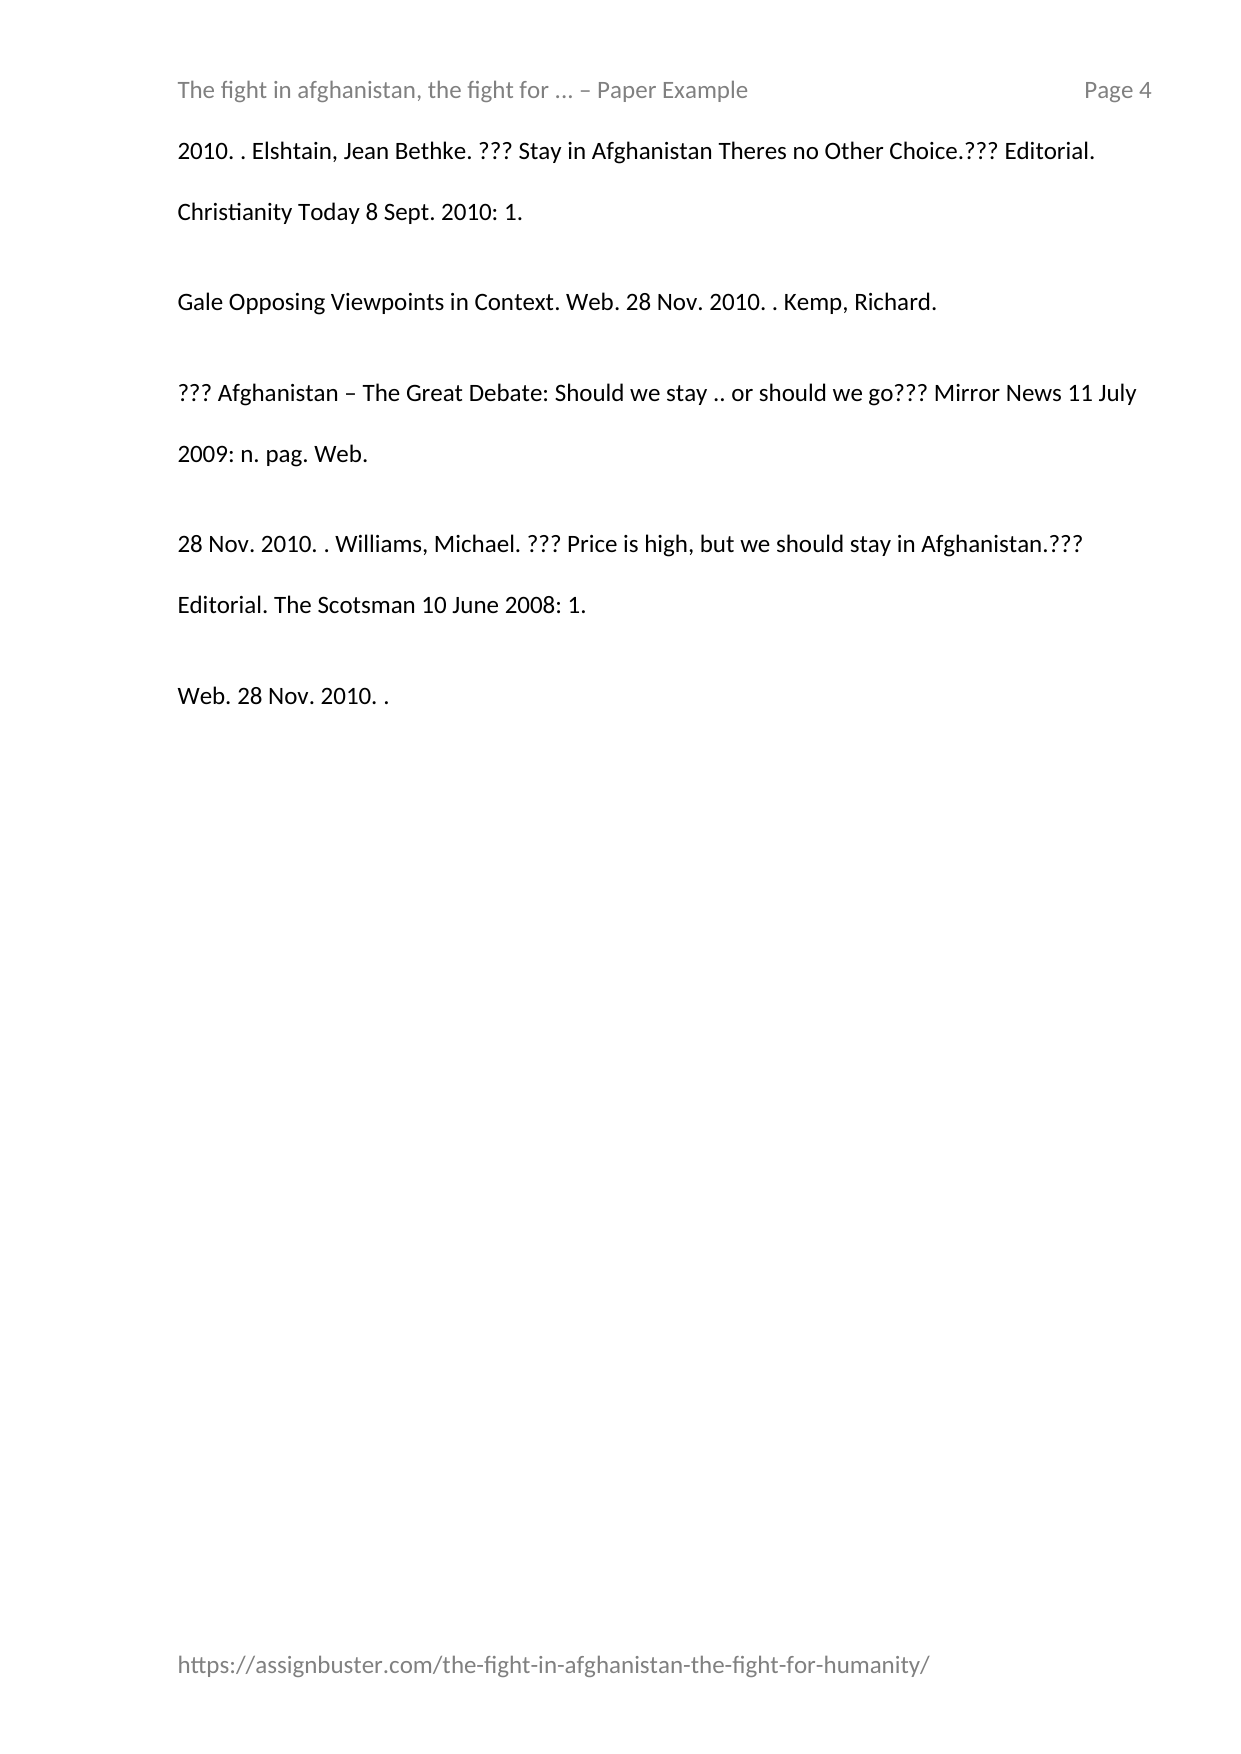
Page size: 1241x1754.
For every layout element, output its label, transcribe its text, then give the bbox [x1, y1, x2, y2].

text ??? Afghanistan – The Great Debate: Should we stay .. or should we go??? Mirror News 11 July 2009: n. pag. Web. [177, 377, 1152, 468]
text Web. 28 Nov. 2010. . [177, 680, 1152, 711]
text Gale Opposing Viewpoints in Context. Web. 28 Nov. 2010. . Kemp, Richard. [177, 286, 1152, 317]
text 28 Nov. 2010. . Williams, Michael. ??? Price is high, but we should stay in Afghanistan.??? Editorial. The Scotsman 10 June 2008: 1. [177, 528, 1152, 620]
text 2010. . Elshtain, Jean Bethke. ??? Stay in Afghanistan Theres no Other Choice.??? Editorial. Christianity Today 8 Sept. 2010: 1. [177, 135, 1152, 226]
